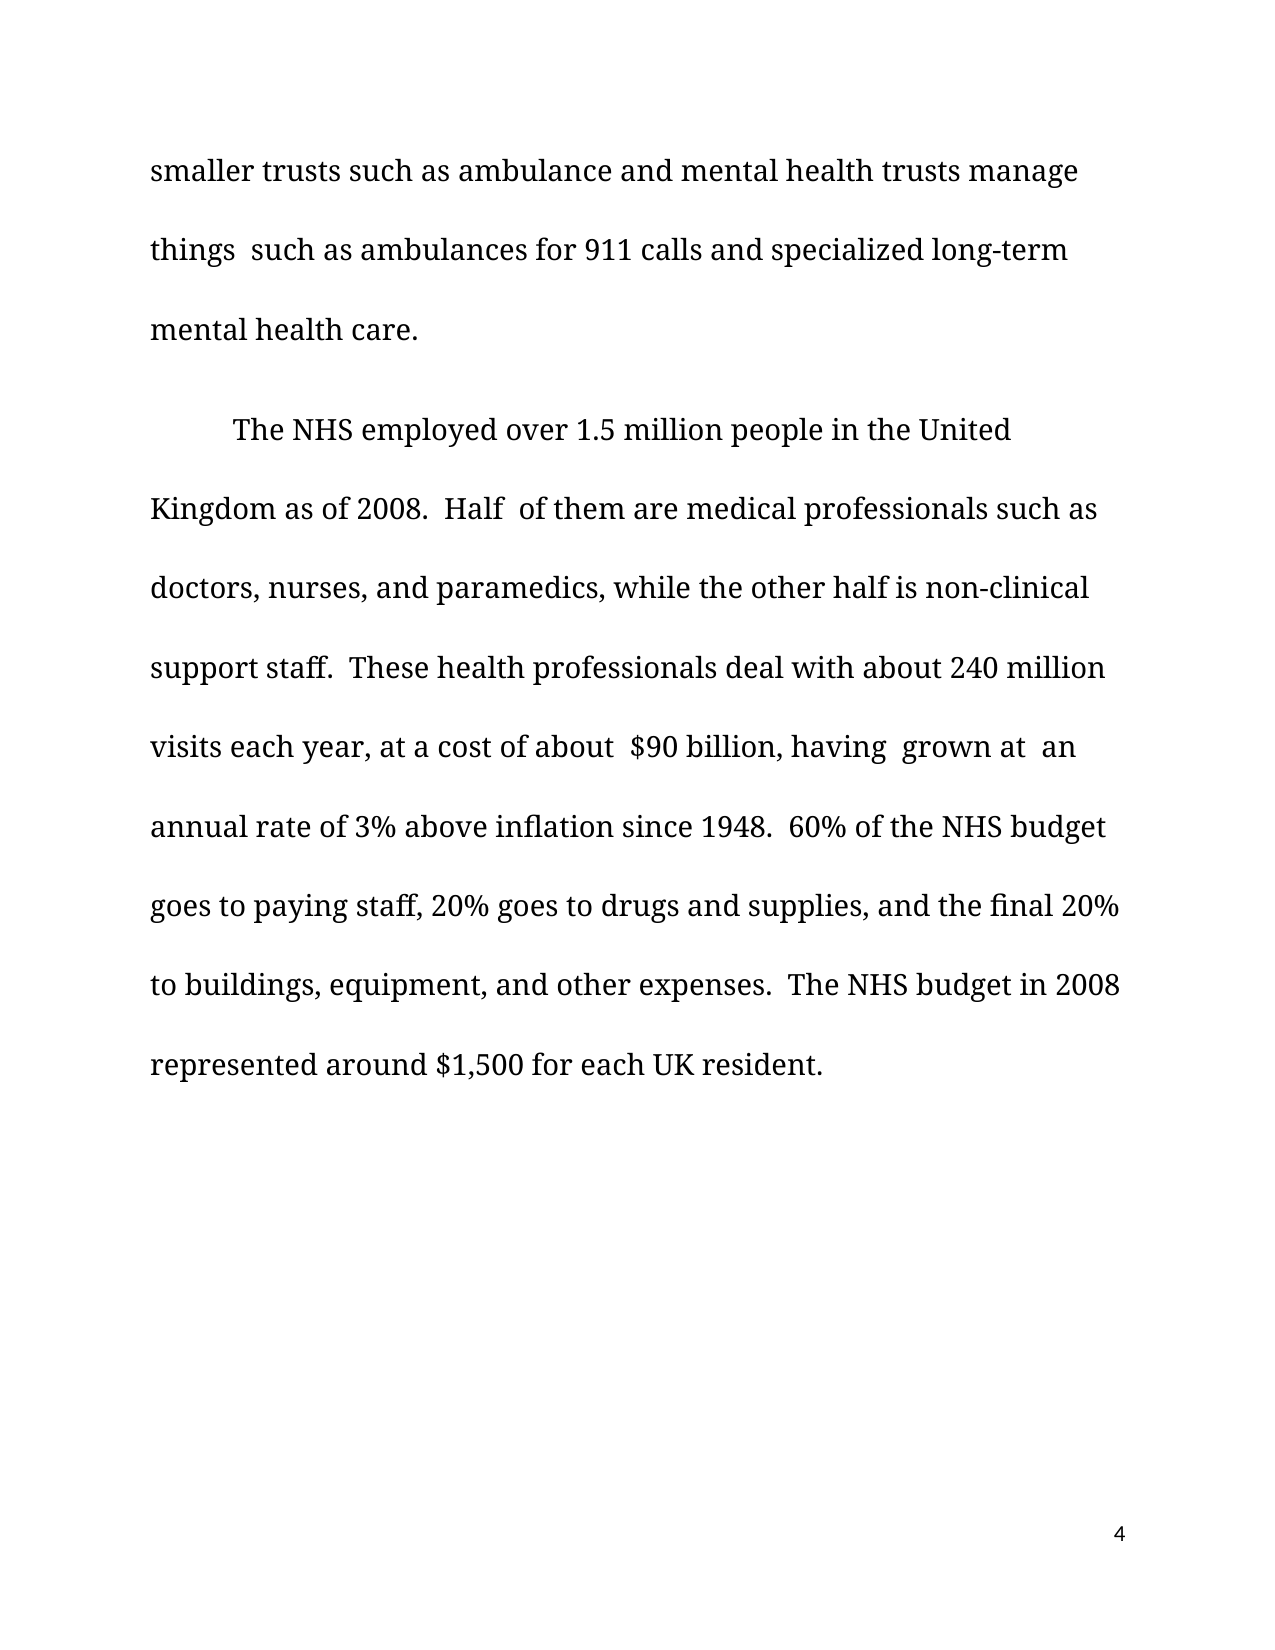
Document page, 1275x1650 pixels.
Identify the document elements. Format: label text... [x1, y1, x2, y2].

text The NHS employed over 1.5 million people in the United Kingdom as of 2008. Half of them are medical professionals such as doctors, nurses, and paramedics, while the other half is non-clinical support staff. These health professionals deal with about 240 million visits each year, at a cost of about $90 billion, having grown at an annual rate of 3% above inflation since 1948. 60% of the NHS budget goes to paying staff, 20% goes to drugs and supplies, and the final 20% to buildings, equipment, and other expenses. The NHS budget in 2008 represented around $1,500 for each UK resident. [150, 409, 1125, 1084]
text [150, 150, 1125, 348]
